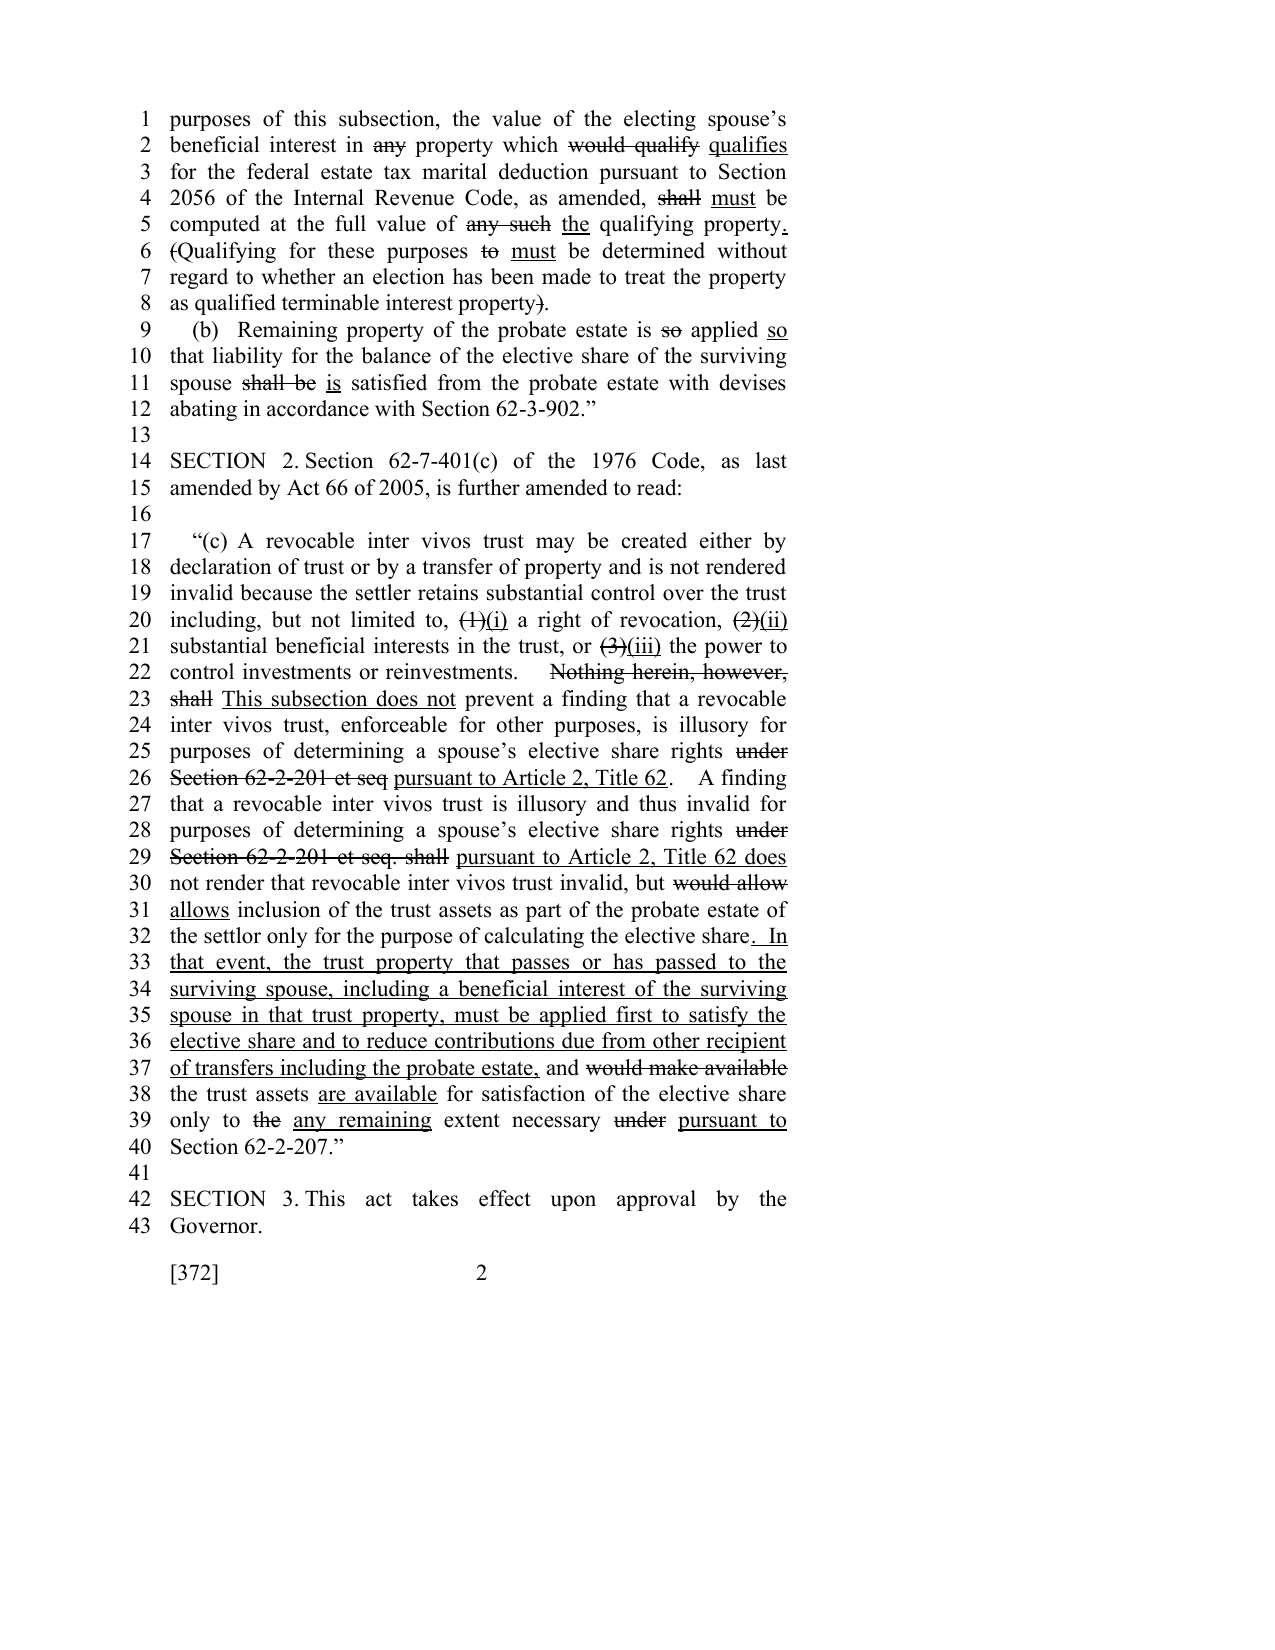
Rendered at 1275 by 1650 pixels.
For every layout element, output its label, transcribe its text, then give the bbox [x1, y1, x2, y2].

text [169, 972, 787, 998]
text SECTION 3. This act takes effect upon approval by the Governor. [169, 1186, 787, 1238]
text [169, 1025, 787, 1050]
text “(c) A revocable inter vivos trust may be created either by declaration of trust or by a transfer of property and is not rendered invalid because the settler retains substantial control over the trust including, but not limited to, (1)(i) a right of revocation, (2)(ii) substantial beneficial interests in the trust, or (3)(iii) the power to control investments or reinvestments. Nothing herein, however, shall This subsection does not prevent a finding that a revocable inter vivos trust, enforceable for other purposes, is illusory for purposes of determining a spouse’s elective share rights under Section 62-2-201 et seq pursuant to Article 2, Title 62. A finding that a revocable inter vivos trust is illusory and thus invalid for purposes of determining a spouse’s elective share rights under Section 62-2-201 et seq. shall pursuant to Article 2, Title 62 does not render that revocable inter vivos trust invalid, but would allow allows inclusion of the trust assets as part of the probate estate of the settlor only for the purpose of calculating the elective share. In that event, the trust property that passes or has passed to the surviving spouse, including a beneficial interest of the surviving spouse in that trust property, must be applied first to satisfy the elective share and to reduce contributions due from other recipient of transfers including the probate estate, and would make available the trust assets are available for satisfaction of the elective share only to the any remaining extent necessary under pursuant to Section 62-2-207.” [169, 527, 787, 971]
text SECTION 2. Section 62-7-401(c) of the 1976 Code, as last amended by Act 66 of 2005, is further amended to read: [169, 448, 787, 500]
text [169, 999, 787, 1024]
text (b) Remaining property of the probate estate is so applied so that liability for the balance of the elective share of the surviving spouse shall be is satisfied from the probate estate with devises abating in accordance with Section 62-3-902.” [169, 316, 787, 421]
